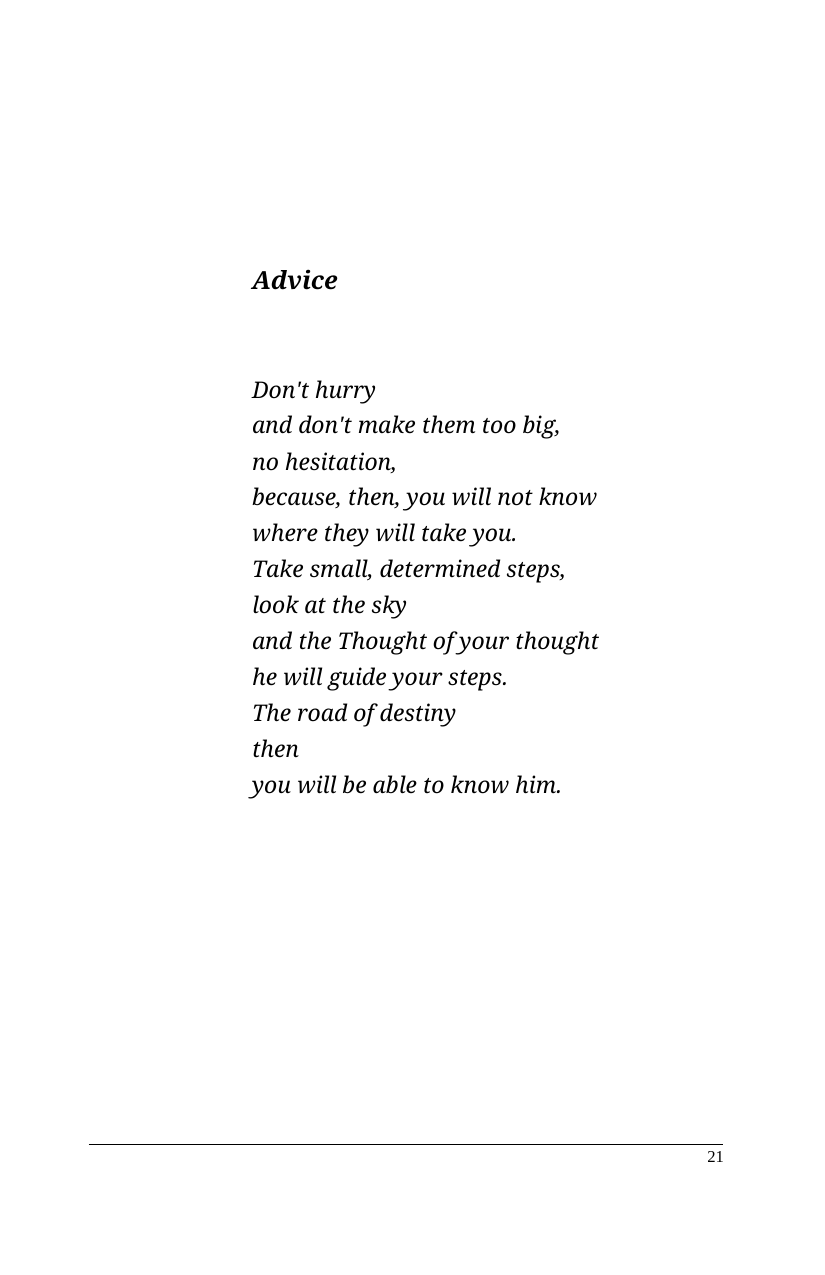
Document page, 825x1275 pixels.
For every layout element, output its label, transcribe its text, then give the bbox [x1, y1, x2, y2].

text and the Thought of your thought [207, 625, 723, 656]
text Take small, determined steps, [207, 553, 723, 584]
text and don't make them too big, [207, 409, 723, 441]
text look at the sky [207, 589, 723, 620]
text The road of destiny [207, 697, 723, 728]
text Advice [207, 262, 723, 297]
text where they will take you. [207, 517, 723, 548]
text then [207, 733, 723, 764]
text you will be able to know him. [207, 769, 723, 800]
text Don't hurry [207, 373, 723, 405]
text no hesitation, [207, 445, 723, 477]
text he will guide your steps. [207, 661, 723, 692]
text because, then, you will not know [207, 481, 723, 513]
